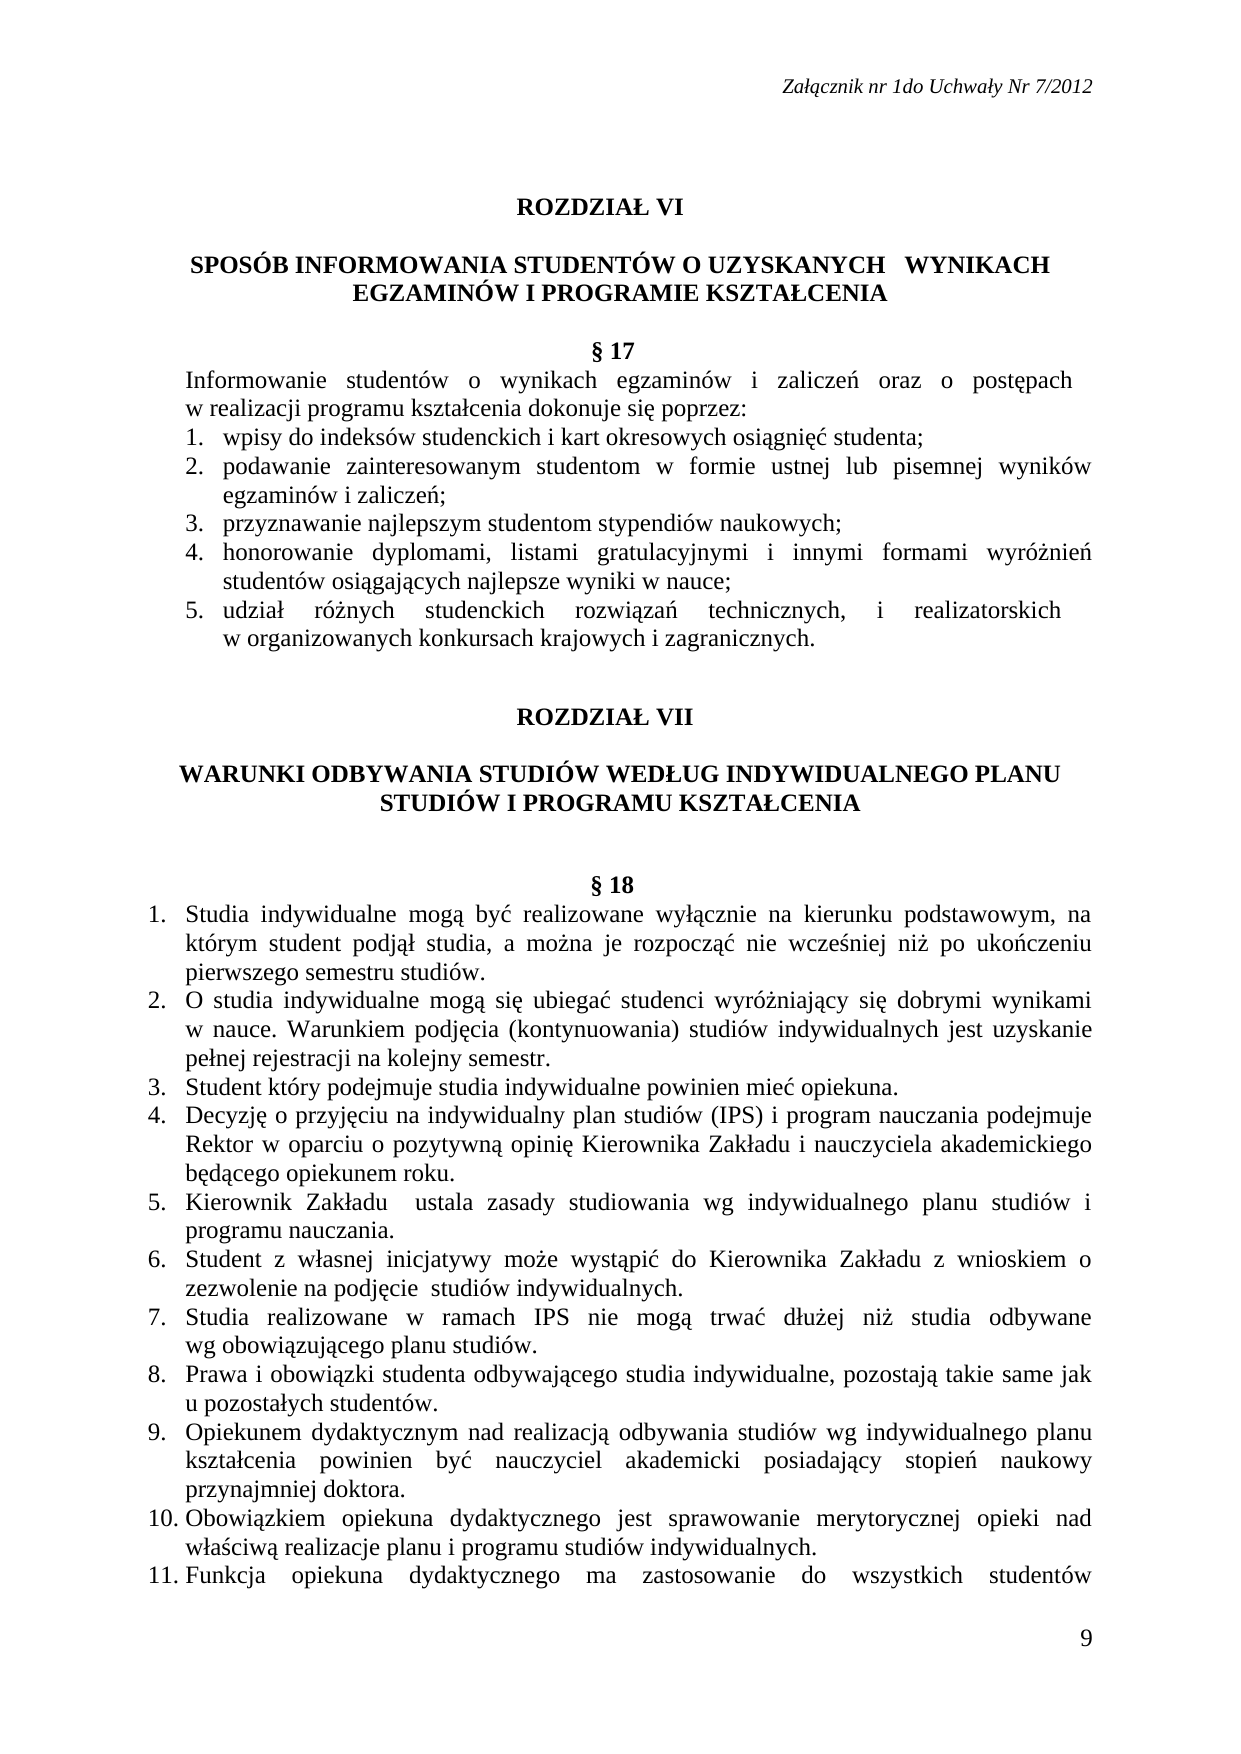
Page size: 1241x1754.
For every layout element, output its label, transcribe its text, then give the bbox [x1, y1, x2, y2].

list udział różnych studenckich rozwiązań technicznych, i realizatorskich w organizowanych konkursach krajowych i zagranicznych. [185, 595, 1093, 652]
list przyznawanie najlepszym studentom stypendiów naukowych; [185, 508, 1093, 537]
list Student z własnej inicjatywy może wystąpić do Kierownika Zakładu z wnioskiem o zezwolenie na podjęcie studiów indywidualnych. [148, 1244, 1093, 1302]
list Decyzję o przyjęciu na indywidualny plan studiów (IPS) i program nauczania podejmuje Rektor w oparciu o pozytywną opinię Kierownika Zakładu i nauczyciela akademickiego będącego opiekunem roku. [148, 1101, 1093, 1187]
list Student który podejmuje studia indywidualne powinien mieć opiekuna. [148, 1072, 1093, 1101]
subtitle ROZDZIAŁ VII [443, 702, 1093, 731]
text § 17 [221, 336, 1093, 365]
list Opiekunem dydaktycznym nad realizacją odbywania studiów wg indywidualnego planu kształcenia powinien być nauczyciel akademicki posiadający stopień naukowy przynajmniej doktora. [148, 1417, 1093, 1503]
subtitle ROZDZIAŁ VI [443, 192, 1093, 221]
list podawanie zainteresowanym studentom w formie ustnej lub pisemnej wyników egzaminów i zaliczeń; [185, 451, 1093, 508]
text Informowanie studentów o wynikach egzaminów i zaliczeń oraz o postępach w realizacji programu kształcenia dokonuje się poprzez: [185, 365, 1093, 422]
text § 18 [546, 871, 1093, 899]
list wpisy do indeksów studenckich i kart okresowych osiągnięć studenta; [185, 422, 1093, 451]
list O studia indywidualne mogą się ubiegać studenci wyróżniający się dobrymi wynikami w nauce. Warunkiem podjęcia (kontynuowania) studiów indywidualnych jest uzyskanie pełnej rejestracji na kolejny semestr. [148, 986, 1093, 1072]
list Prawa i obowiązki studenta odbywającego studia indywidualne, pozostają takie same jak u pozostałych studentów. [148, 1359, 1093, 1417]
list honorowanie dyplomami, listami gratulacyjnymi i innymi formami wyróżnień studentów osiągających najlepsze wyniki w nauce; [185, 537, 1093, 595]
list Obowiązkiem opiekuna dydaktycznego jest sprawowanie merytorycznej opieki nad właściwą realizacje planu i programu studiów indywidualnych. [148, 1503, 1093, 1561]
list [148, 1561, 1093, 1589]
text WARUNKI ODBYWANIA STUDIÓW WEDŁUG INDYWIDUALNEGO PLANU STUDIÓW I PROGRAMU KSZTAŁCENIA [148, 759, 1093, 817]
text SPOSÓB INFORMOWANIA STUDENTÓW O UZYSKANYCH WYNIKACH EGZAMINÓW I PROGRAMIE KSZTAŁCENIA [148, 250, 1093, 307]
list Kierownik Zakładu ustala zasady studiowania wg indywidualnego planu studiów i programu nauczania. [148, 1187, 1093, 1244]
list Studia indywidualne mogą być realizowane wyłącznie na kierunku podstawowym, na którym student podjął studia, a można je rozpocząć nie wcześniej niż po ukończeniu pierwszego semestru studiów. [148, 899, 1093, 986]
list Studia realizowane w ramach IPS nie mogą trwać dłużej niż studia odbywane wg obowiązującego planu studiów. [148, 1302, 1093, 1359]
